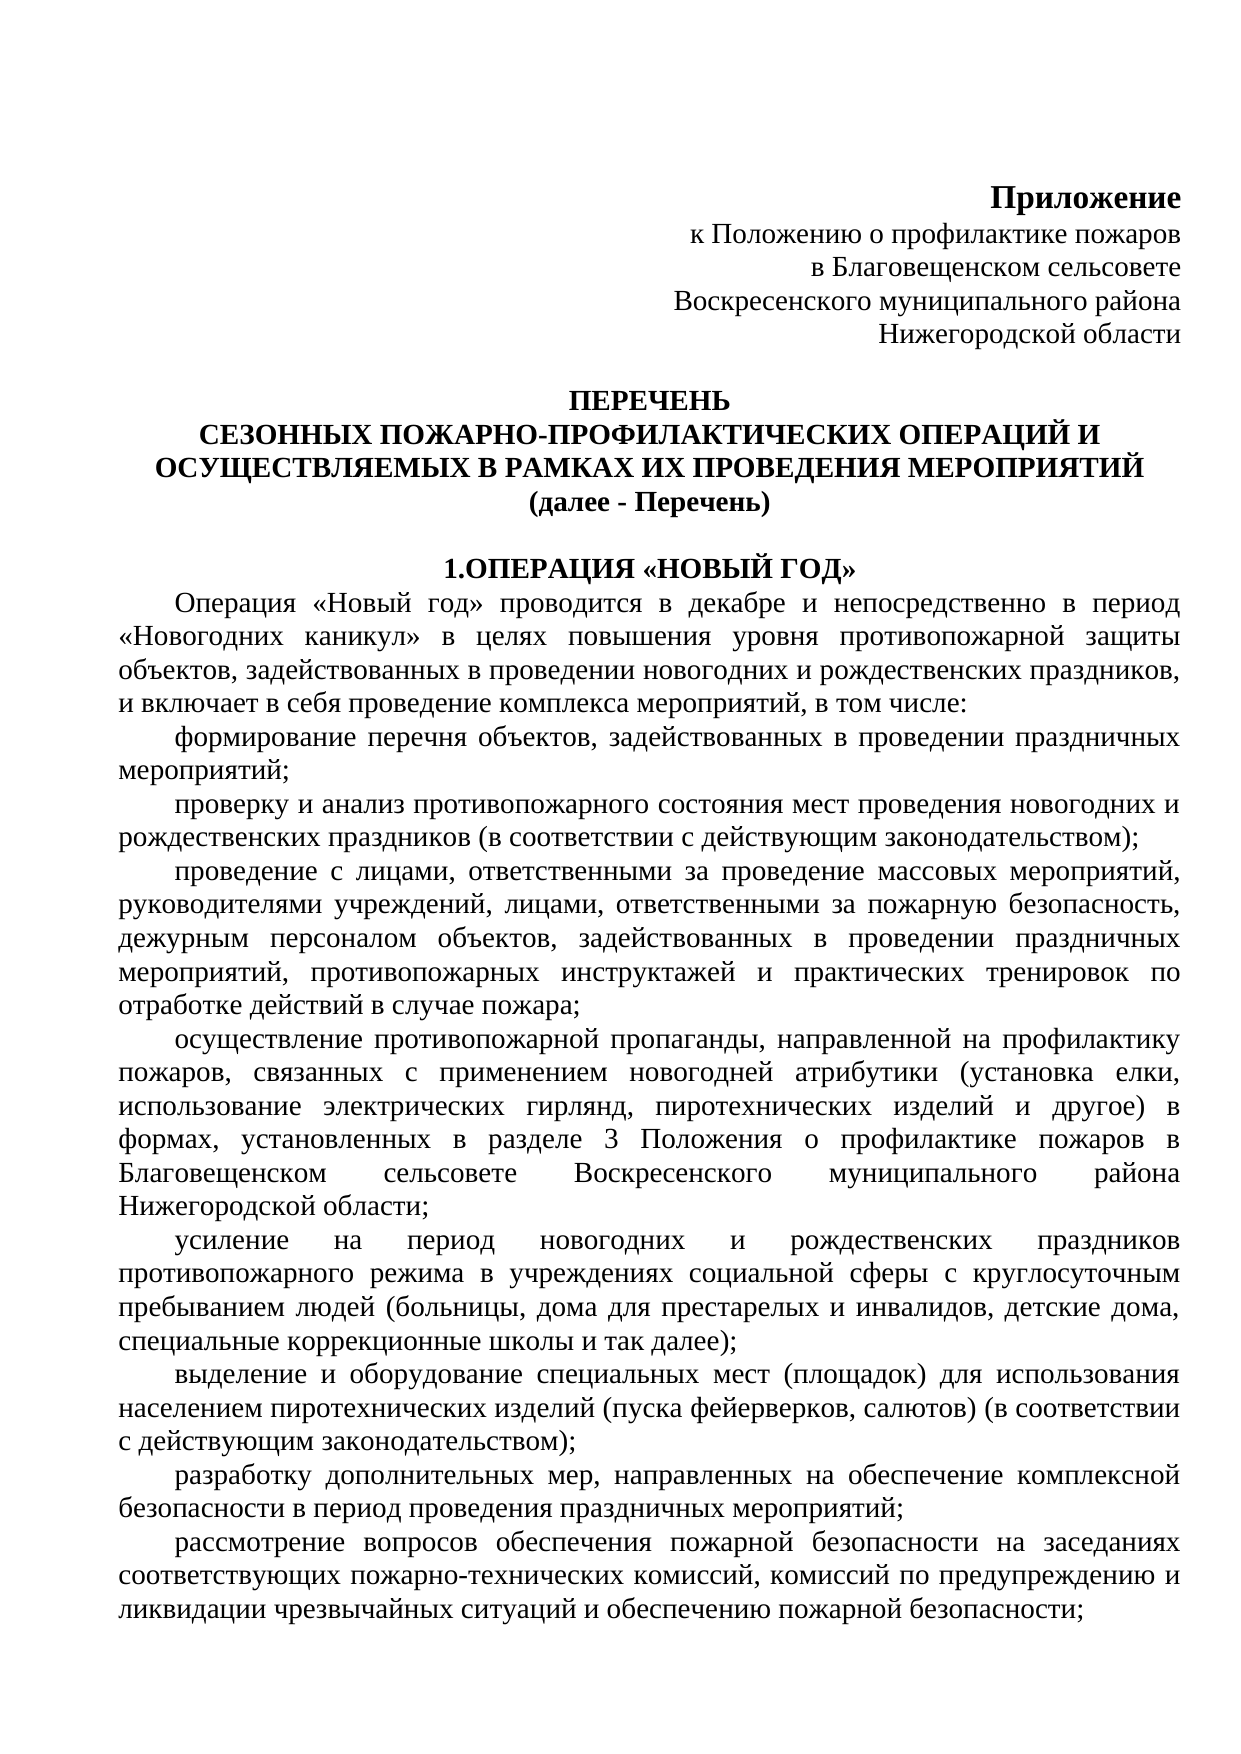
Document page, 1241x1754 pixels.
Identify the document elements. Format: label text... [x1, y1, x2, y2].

text (далее - Перечень) [118, 484, 1181, 518]
text Нижегородской области [118, 316, 1181, 350]
text проверку и анализ противопожарного состояния мест проведения новогодних и рождественских праздников (в соответствии с действующим законодательством); [118, 786, 1181, 853]
text к Положению о профилактике пожаров [118, 216, 1181, 249]
text осуществление противопожарной пропаганды, направленной на профилактику пожаров, связанных с применением новогодней атрибутики (установка елки, использование электрических гирлянд, пиротехнических изделий и другое) в формах, установленных в разделе 3 Положения о профилактике пожаров в Благовещенском сельсовете Воскресенского муниципального района Нижегородской области; [118, 1021, 1181, 1222]
text разработку дополнительных мер, направленных на обеспечение комплексной безопасности в период проведения праздничных мероприятий; [118, 1457, 1181, 1524]
text выделение и оборудование специальных мест (площадок) для использования населением пиротехнических изделий (пуска фейерверков, салютов) (в соответствии с действующим законодательством); [118, 1356, 1181, 1457]
text формирование перечня объектов, задействованных в проведении праздничных мероприятий; [118, 719, 1181, 786]
text усиление на период новогодних и рождественских праздников противопожарного режима в учреждениях социальной сферы с круглосуточным пребыванием людей (больницы, дома для престарелых и инвалидов, детские дома, специальные коррекционные школы и так далее); [118, 1222, 1181, 1356]
text в Благовещенском сельсовете Воскресенского муниципального района [118, 249, 1181, 316]
text ПЕРЕЧЕНЬ [118, 383, 1181, 417]
text рассмотрение вопросов обеспечения пожарной безопасности на заседаниях соответствующих пожарно-технических комиссий, комиссий по предупреждению и ликвидации чрезвычайных ситуаций и обеспечению пожарной безопасности; [118, 1524, 1181, 1624]
text 1.ОПЕРАЦИЯ «НОВЫЙ ГОД» [118, 551, 1181, 585]
text Приложение [118, 177, 1181, 216]
text Операция «Новый год» проводится в декабре и непосредственно в период «Новогодних каникул» в целях повышения уровня противопожарной защиты объектов, задействованных в проведении новогодних и рождественских праздников, и включает в себя проведение комплекса мероприятий, в том числе: [118, 585, 1181, 719]
text СЕЗОННЫХ ПОЖАРНО-ПРОФИЛАКТИЧЕСКИХ ОПЕРАЦИЙ И ОСУЩЕСТВЛЯЕМЫХ В РАМКАХ ИХ ПРОВЕДЕНИЯ МЕРОПРИЯТИЙ [118, 417, 1181, 484]
text проведение с лицами, ответственными за проведение массовых мероприятий, руководителями учреждений, лицами, ответственными за пожарную безопасность, дежурным персоналом объектов, задействованных в проведении праздничных мероприятий, противопожарных инструктажей и практических тренировок по отработке действий в случае пожара; [118, 853, 1181, 1021]
